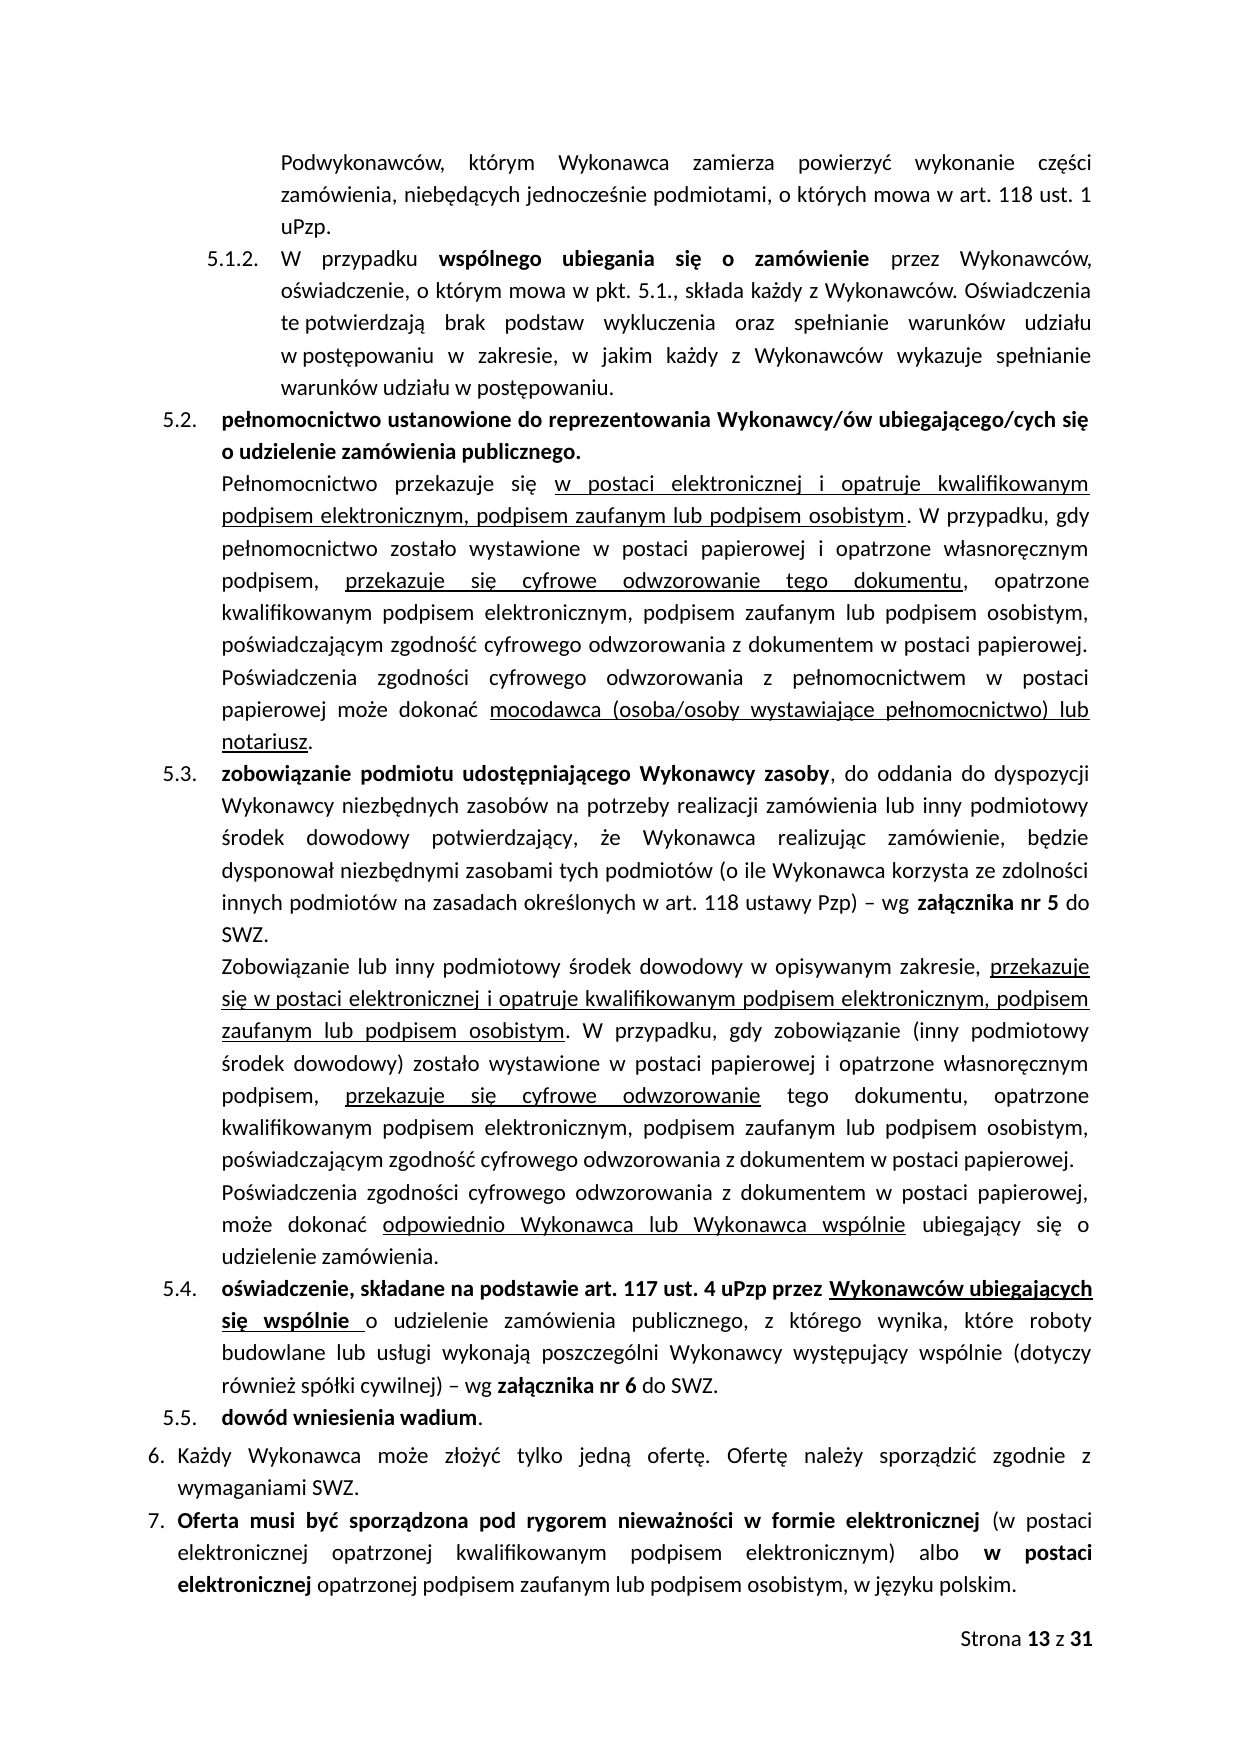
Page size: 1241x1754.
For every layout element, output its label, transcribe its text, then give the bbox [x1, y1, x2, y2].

list dowód wniesienia wadium. [162, 1403, 1093, 1431]
text Pełnomocnictwo przekazuje się w postaci elektronicznej i opatruje kwalifikowanym podpisem elektronicznym, podpisem zaufanym lub podpisem osobistym. W przypadku, gdy pełnomocnictwo zostało wystawione w postaci papierowej i opatrzone własnoręcznym podpisem, przekazuje się cyfrowe odwzorowanie tego dokumentu, opatrzone kwalifikowanym podpisem elektronicznym, podpisem zaufanym lub podpisem osobistym, poświadczającym zgodność cyfrowego odwzorowania z dokumentem w postaci papierowej. Poświadczenia zgodności cyfrowego odwzorowania z pełnomocnictwem w postaci papierowej może dokonać mocodawca (osoba/osoby wystawiające pełnomocnictwo) lub notariusz. [221, 469, 1090, 755]
list oświadczenie, składane na podstawie art. 117 ust. 4 uPzp przez Wykonawców ubiegających się wspólnie o udzielenie zamówienia publicznego, z którego wynika, które roboty budowlane lub usługi wykonają poszczególni Wykonawcy występujący wspólnie (dotyczy również spółki cywilnej) – wg załącznika nr 6 do SWZ. [162, 1274, 1093, 1399]
list W przypadku wspólnego ubiegania się o zamówienie przez Wykonawców, oświadczenie, o którym mowa w pkt. 5.1., składa każdy z Wykonawców. Oświadczenia te potwierdzają brak podstaw wykluczenia oraz spełnianie warunków udziału w postępowaniu w zakresie, w jakim każdy z Wykonawców wykazuje spełnianie warunków udziału w postępowaniu. [207, 244, 1093, 401]
list Oferta musi być sporządzona pod rygorem nieważności w formie elektronicznej (w postaci elektronicznej opatrzonej kwalifikowanym podpisem elektronicznym) albo w postaci elektronicznej opatrzonej podpisem zaufanym lub podpisem osobistym, w języku polskim. [148, 1506, 1093, 1598]
list pełnomocnictwo ustanowione do reprezentowania Wykonawcy/ów ubiegającego/cych się o udzielenie zamówienia publicznego. [162, 405, 1090, 465]
text Zobowiązanie lub inny podmiotowy środek dowodowy w opisywanym zakresie, przekazuje się w postaci elektronicznej i opatruje kwalifikowanym podpisem elektronicznym, podpisem zaufanym lub podpisem osobistym. W przypadku, gdy zobowiązanie (inny podmiotowy środek dowodowy) zostało wystawione w postaci papierowej i opatrzone własnoręcznym podpisem, przekazuje się cyfrowe odwzorowanie tego dokumentu, opatrzone kwalifikowanym podpisem elektronicznym, podpisem zaufanym lub podpisem osobistym, poświadczającym zgodność cyfrowego odwzorowania z dokumentem w postaci papierowej. [221, 952, 1090, 1009]
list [207, 148, 1093, 240]
text Poświadczenia zgodności cyfrowego odwzorowania z dokumentem w postaci papierowej, może dokonać odpowiednio Wykonawca lub Wykonawca wspólnie ubiegający się o udzielenie zamówienia. [221, 1178, 1090, 1270]
list zobowiązanie podmiotu udostępniającego Wykonawcy zasoby, do oddania do dyspozycji Wykonawcy niezbędnych zasobów na potrzeby realizacji zamówienia lub inny podmiotowy środek dowodowy potwierdzający, że Wykonawca realizując zamówienie, będzie dysponował niezbędnymi zasobami tych podmiotów (o ile Wykonawca korzysta ze zdolności innych podmiotów na zasadach określonych w art. 118 ustawy Pzp) – wg załącznika nr 5 do SWZ. [162, 759, 1090, 948]
list Każdy Wykonawca może złożyć tylko jedną ofertę. Ofertę należy sporządzić zgodnie z wymaganiami SWZ. [148, 1441, 1093, 1502]
text Zobowiązanie lub inny podmiotowy środek dowodowy w opisywanym zakresie, przekazuje się w postaci elektronicznej i opatruje kwalifikowanym podpisem elektronicznym, podpisem zaufanym lub podpisem osobistym. W przypadku, gdy zobowiązanie (inny podmiotowy środek dowodowy) zostało wystawione w postaci papierowej i opatrzone własnoręcznym podpisem, przekazuje się cyfrowe odwzorowanie tego dokumentu, opatrzone kwalifikowanym podpisem elektronicznym, podpisem zaufanym lub podpisem osobistym, poświadczającym zgodność cyfrowego odwzorowania z dokumentem w postaci papierowej. [221, 1010, 1090, 1173]
